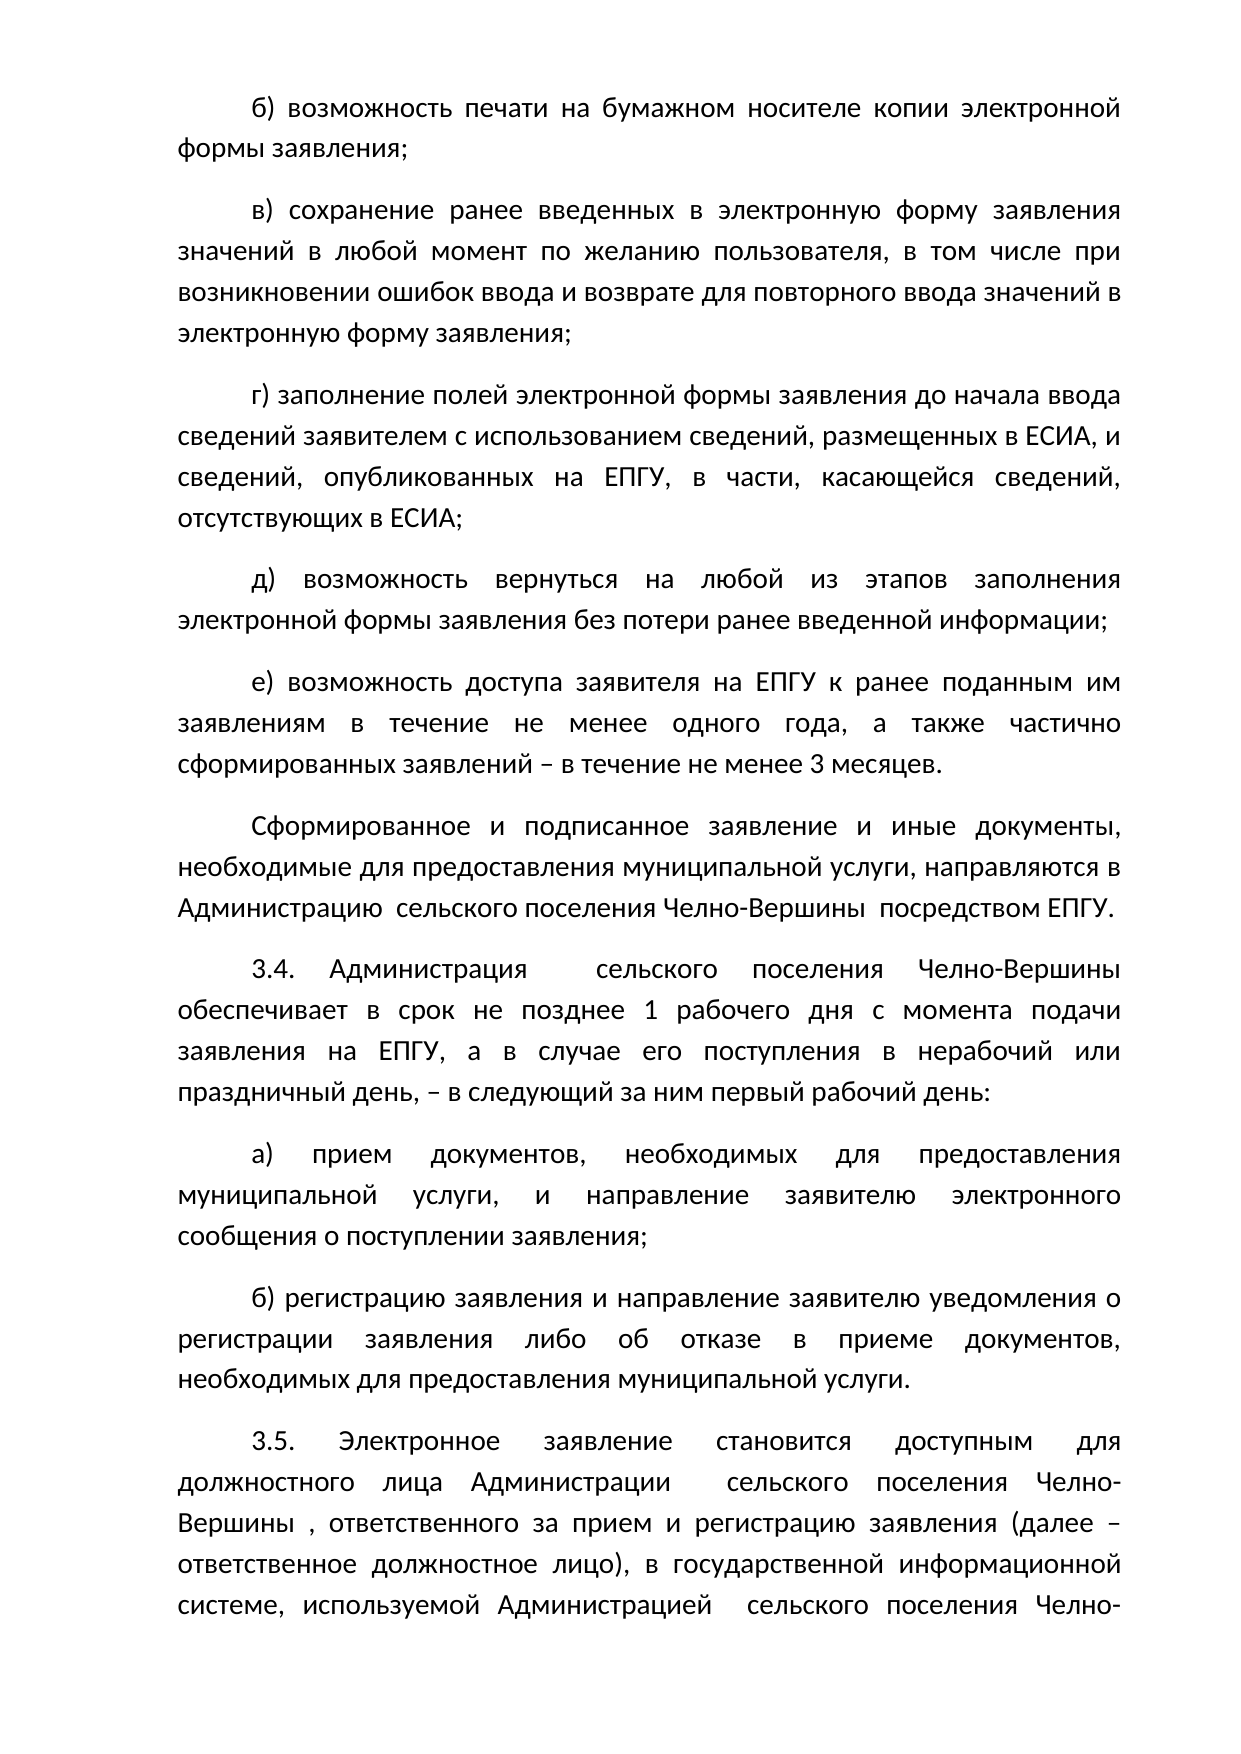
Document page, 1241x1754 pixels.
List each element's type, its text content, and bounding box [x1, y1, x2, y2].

text б) возможность печати на бумажном носителе копии электронной формы заявления; [177, 89, 1122, 165]
text а) прием документов, необходимых для предоставления муниципальной услуги, и направление заявителю электронного сообщения о поступлении заявления; [177, 1135, 1122, 1253]
text б) регистрацию заявления и направление заявителю уведомления о регистрации заявления либо об отказе в приеме документов, необходимых для предоставления муниципальной услуги. [177, 1279, 1122, 1396]
text г) заполнение полей электронной формы заявления до начала ввода сведений заявителем с использованием сведений, размещенных в ЕСИА, и сведений, опубликованных на ЕПГУ, в части, касающейся сведений, отсутствующих в ЕСИА; [177, 376, 1122, 534]
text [177, 1422, 1122, 1622]
text в) сохранение ранее введенных в электронную форму заявления значений в любой момент по желанию пользователя, в том числе при возникновении ошибок ввода и возврате для повторного ввода значений в электронную форму заявления; [177, 191, 1122, 350]
text 3.4. Администрация сельского поселения Челно-Вершины обеспечивает в срок не позднее 1 рабочего дня с момента подачи заявления на ЕПГУ, а в случае его поступления в нерабочий или праздничный день, – в следующий за ним первый рабочий день: [177, 951, 1122, 1109]
text д) возможность вернуться на любой из этапов заполнения электронной формы заявления без потери ранее введенной информации; [177, 561, 1122, 637]
text Сформированное и подписанное заявление и иные документы, необходимые для предоставления муниципальной услуги, направляются в Администрацию сельского поселения Челно-Вершины посредством ЕПГУ. [177, 807, 1122, 924]
text е) возможность доступа заявителя на ЕПГУ к ранее поданным им заявлениям в течение не менее одного года, а также частично сформированных заявлений – в течение не менее 3 месяцев. [177, 663, 1122, 781]
